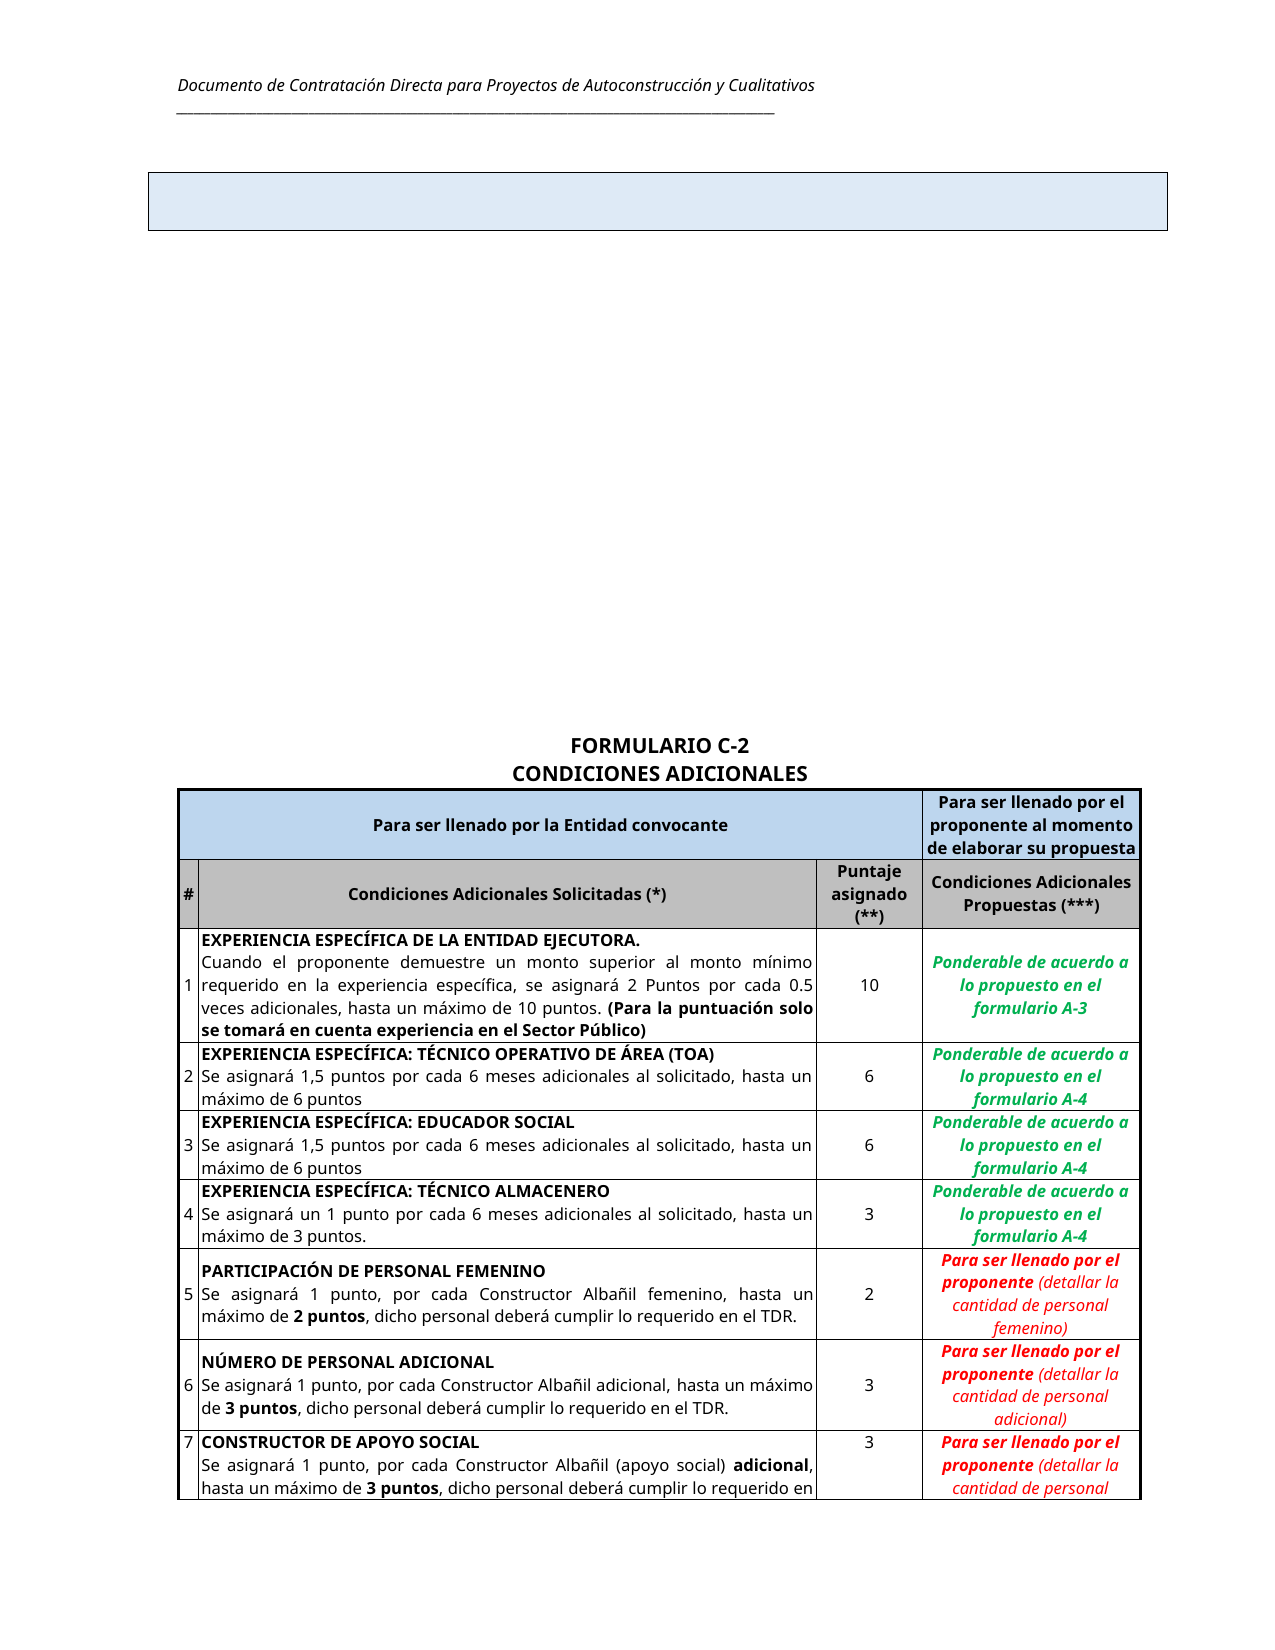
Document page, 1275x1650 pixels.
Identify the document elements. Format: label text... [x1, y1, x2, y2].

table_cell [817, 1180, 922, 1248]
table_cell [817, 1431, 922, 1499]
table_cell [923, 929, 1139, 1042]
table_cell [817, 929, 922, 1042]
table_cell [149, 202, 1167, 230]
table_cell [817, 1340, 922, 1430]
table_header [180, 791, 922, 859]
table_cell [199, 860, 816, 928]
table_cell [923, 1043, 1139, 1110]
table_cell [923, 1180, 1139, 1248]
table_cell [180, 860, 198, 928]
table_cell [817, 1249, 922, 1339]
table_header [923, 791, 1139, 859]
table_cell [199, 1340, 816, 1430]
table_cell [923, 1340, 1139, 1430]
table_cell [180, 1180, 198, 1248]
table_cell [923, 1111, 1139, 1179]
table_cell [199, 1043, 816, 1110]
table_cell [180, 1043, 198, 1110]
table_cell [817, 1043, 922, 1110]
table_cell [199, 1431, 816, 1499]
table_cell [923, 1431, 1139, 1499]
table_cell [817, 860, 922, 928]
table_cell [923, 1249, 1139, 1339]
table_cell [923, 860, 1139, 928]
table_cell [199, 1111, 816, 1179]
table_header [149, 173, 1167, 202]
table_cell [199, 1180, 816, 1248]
text FORMULARIO C-2 [177, 731, 1142, 759]
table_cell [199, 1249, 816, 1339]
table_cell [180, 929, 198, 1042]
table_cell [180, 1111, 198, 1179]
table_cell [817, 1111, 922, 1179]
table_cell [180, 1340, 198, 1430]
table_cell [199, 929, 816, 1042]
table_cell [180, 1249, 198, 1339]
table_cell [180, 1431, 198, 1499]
text CONDICIONES ADICIONALES [177, 759, 1142, 788]
